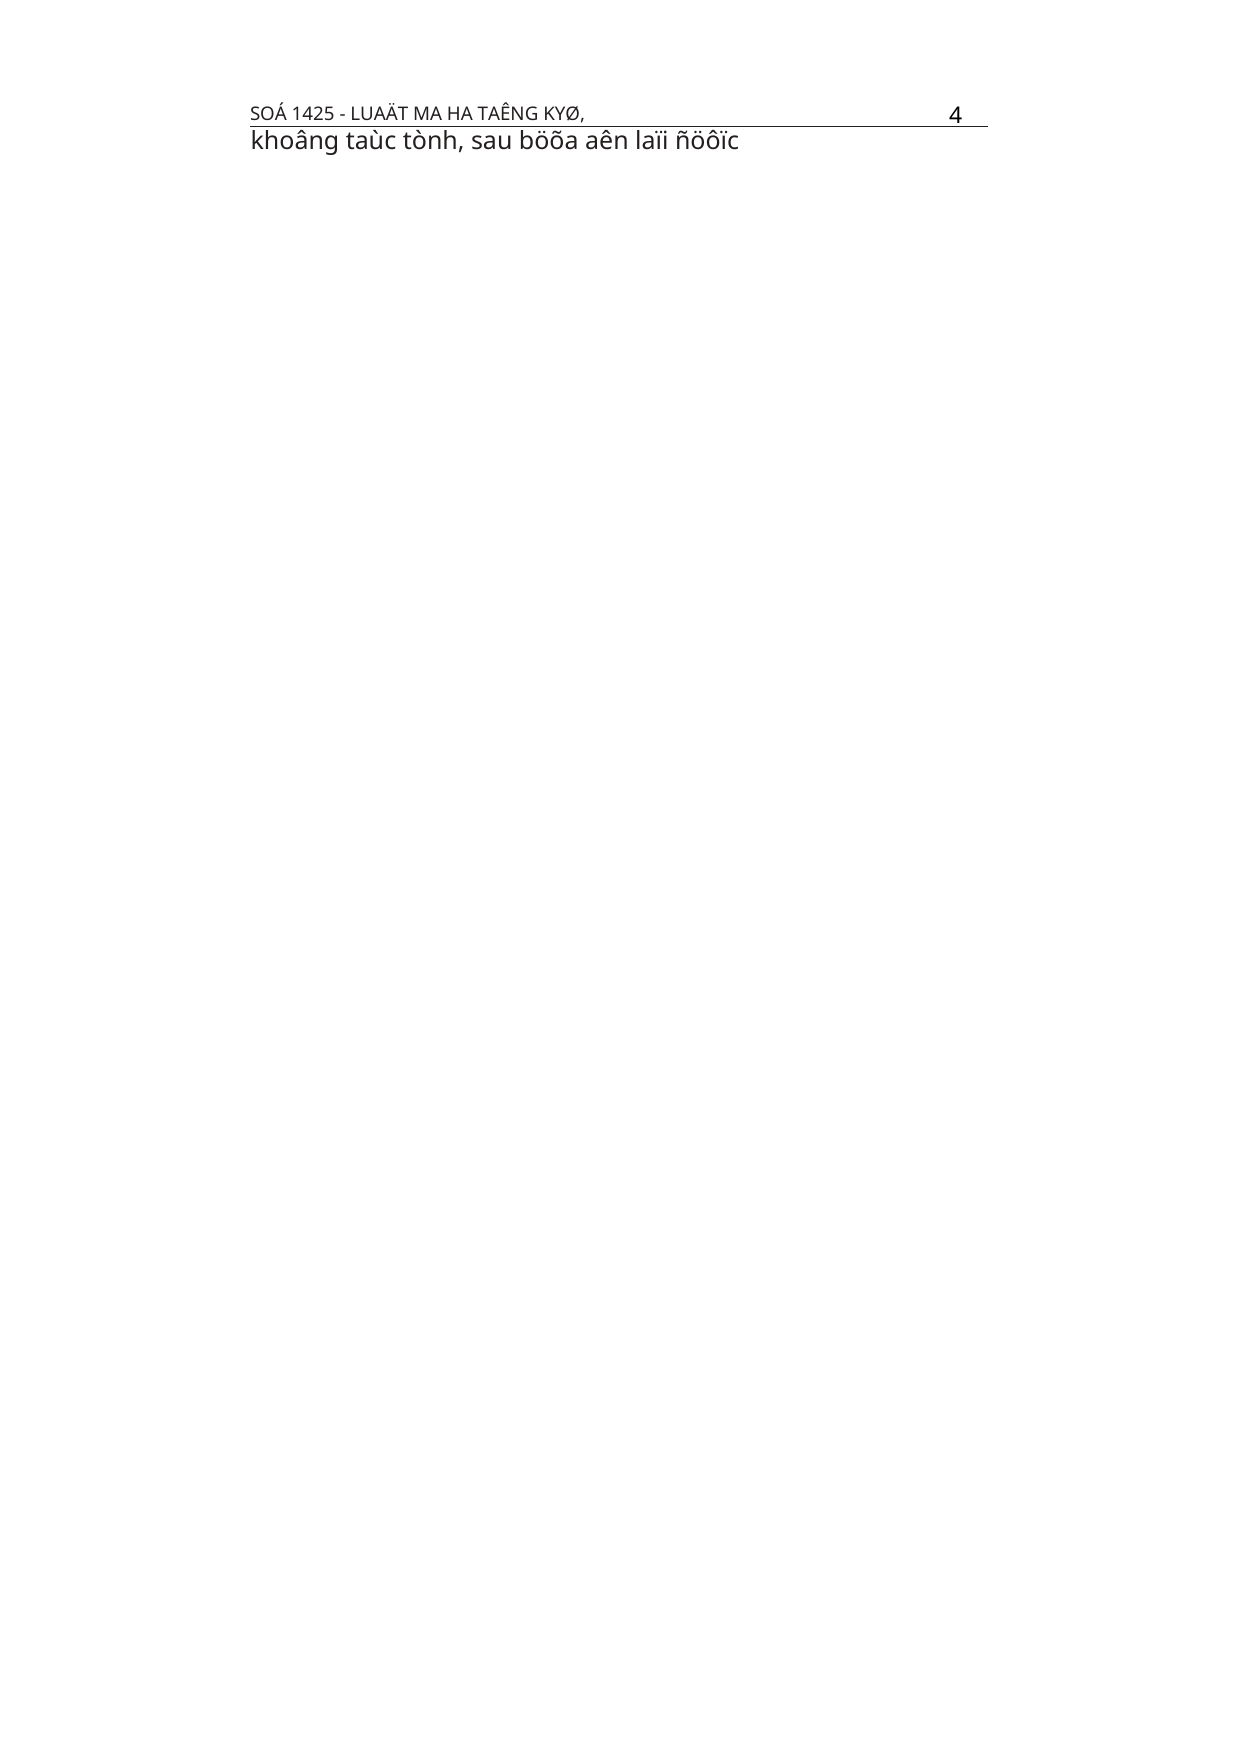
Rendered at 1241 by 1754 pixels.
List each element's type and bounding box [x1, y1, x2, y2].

list [250, 125, 990, 156]
